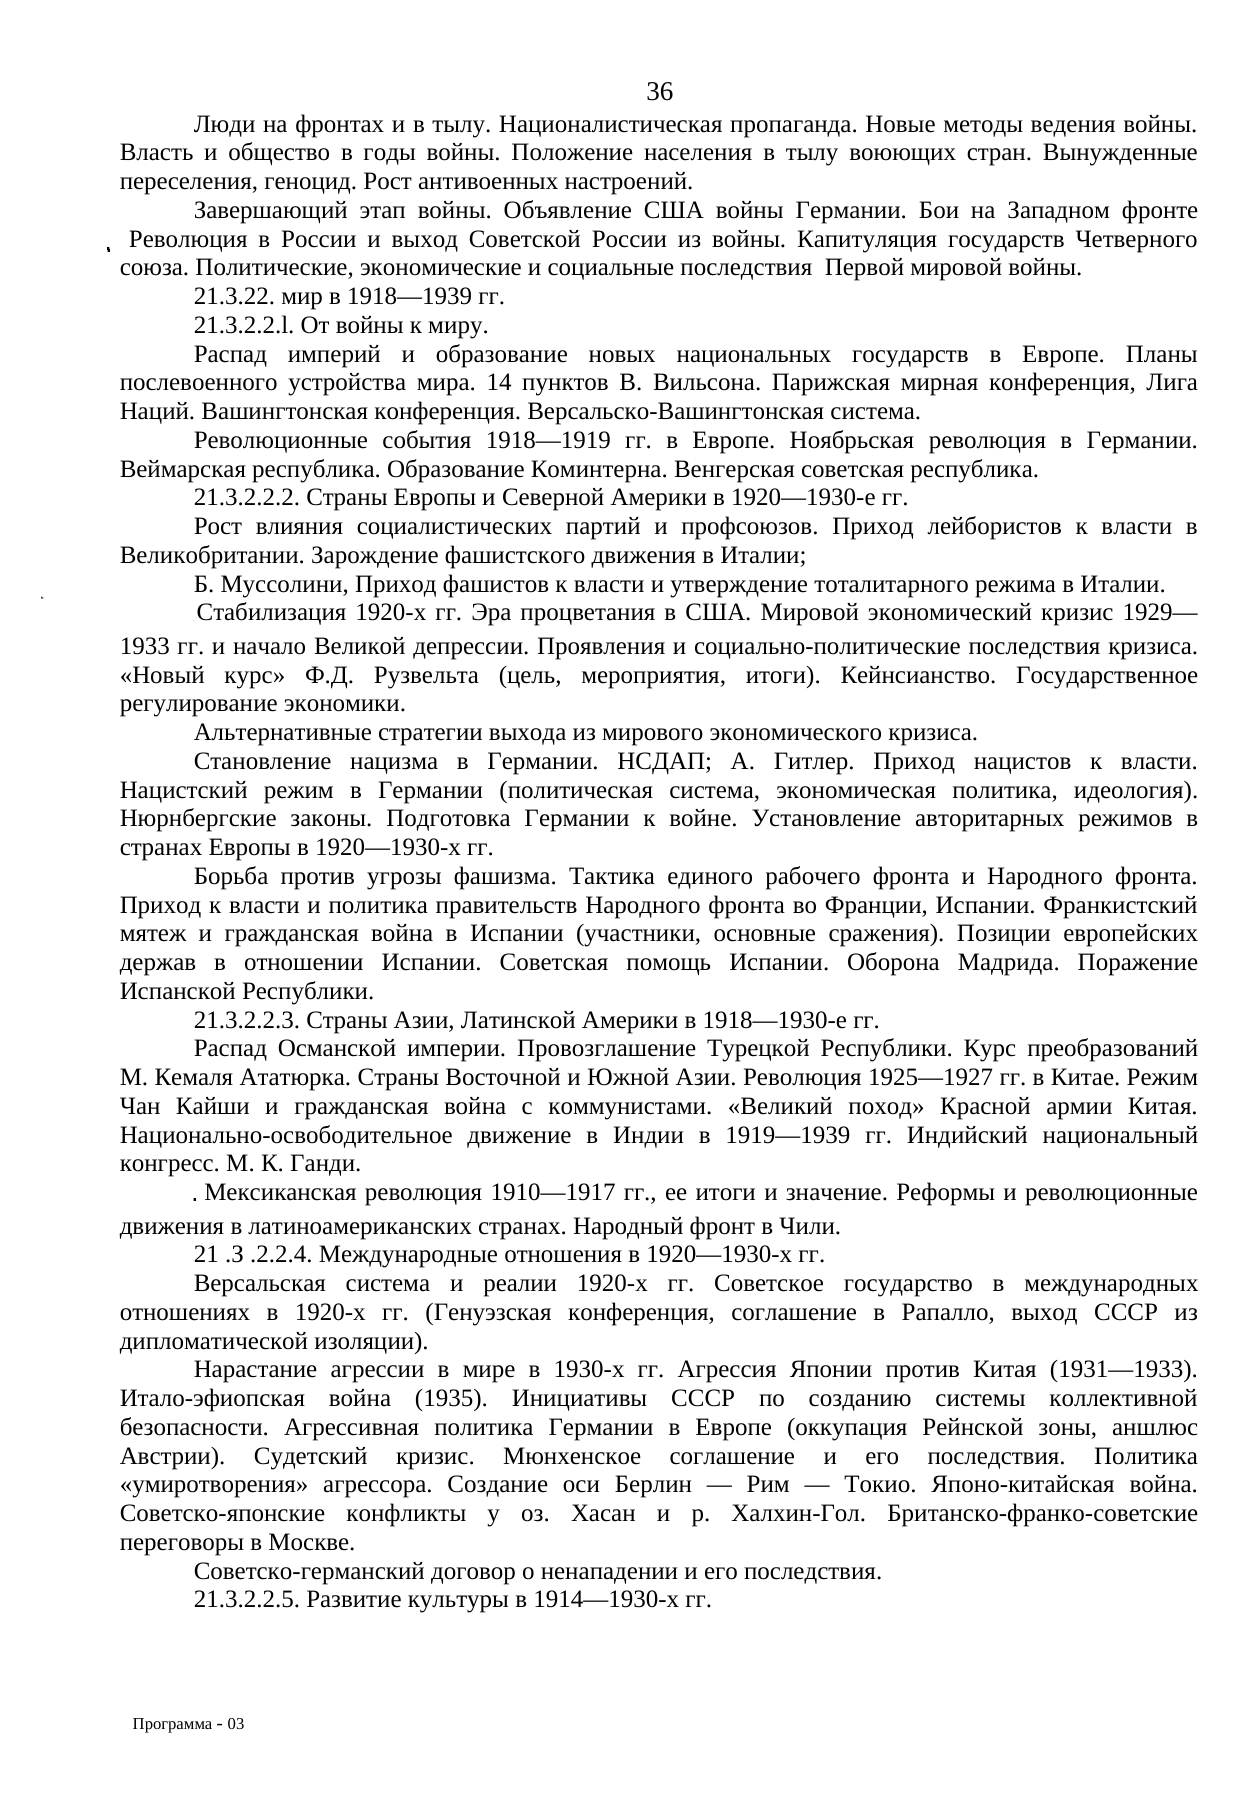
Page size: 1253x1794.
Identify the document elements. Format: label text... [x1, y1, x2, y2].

text Распад империй и образование новых национальных государств в Европе. Планы послевоенного устройства мира. 14 пунктов В. Вильсона. Парижская мирная конференция, Лига Наций. Вашингтонская конференция. Версальско-Вашингтонская система. [119, 339, 1199, 425]
text Версальская система и реалии 1920-х гг. Советское государство в международных отношениях в 1920-х гг. (Генуэзская конференция, соглашение в Рапалло, выход СССР из дипломатической изоляции). [119, 1268, 1199, 1354]
text Становление нацизма в Германии. НСДАП; А. Гитлер. Приход нацистов к власти. Нацистский режим в Германии (политическая система, экономическая политика, идеология). Нюрнбергские законы. Подготовка Германии к войне. Установление авторитарных режимов в странах Европы в 1920—1930-х гг. [119, 746, 1199, 861]
text Б. Муссолини, Приход фашистов к власти и утверждение тоталитарного режима в Италии. [119, 569, 1199, 597]
text 21.3.2.2.2. Страны Европы и Северной Америки в 1920—1930-е гг. [119, 482, 1199, 511]
text 21.3.2.2.l. От войны к миру. [119, 310, 1199, 339]
text Нарастание агрессии в мире в 1930-х гг. Агрессия Японии против Китая (1931—1933). Итало-эфиопская война (1935). Инициативы СССР по созданию системы коллективной безопасности. Агрессивная политика Германии в Европе (оккупация Рейнской зоны, аншлюс Австрии). Судетский кризис. Мюнхенское соглашение и его последствия. Политика «умиротворения» агрессора. Создание оси Берлин — Рим — Токио. Японо-китайская война. Советско-японские конфликты у оз. Хасан и р. Халхин-Гол. Британско-франко-советские переговоры в Москве. [119, 1354, 1199, 1556]
text 21 .З .2.2.4. Международные отношения в 1920—1930-х гг. [119, 1239, 1199, 1268]
text Распад Османской империи. Провозглашение Турецкой Республики. Курс преобразований М. Кемаля Ататюрка. Страны Восточной и Южной Азии. Революция 1925—1927 гг. в Китае. Режим Чан Кайши и гражданская война с коммунистами. «Великий поход» Красной армии Китая. Национально-освободительное движение в Индии в 1919—1939 гг. Индийский национальный конгресс. М. К. Ганди. [119, 1033, 1199, 1177]
text 21.3.22. мир в 1918—1939 гг. [119, 281, 1199, 310]
text Мексиканская революция 1910—1917 гг., ее итоги и значение. Реформы и революционные движения в латиноамериканских странах. Народный фронт в Чили. [119, 1177, 1199, 1239]
text Стабилизация 1920-х гг. Эра процветания в США. Мировой экономический кризис 1929—1933 гг. и начало Великой депрессии. Проявления и социально-политические последствия кризиса. «Новый курс» Ф.Д. Рузвельта (цель, мероприятия, итоги). Кейнсианство. Государственное регулирование экономики. [119, 597, 1199, 717]
text Советско-германский договор о ненападении и его последствия. [119, 1556, 1199, 1584]
text Революционные события 1918—1919 гг. в Европе. Ноябрьская революция в Германии. Веймарская республика. Образование Коминтерна. Венгерская советская республика. [119, 425, 1199, 482]
text Альтернативные стратегии выхода из мирового экономического кризиса. [119, 717, 1199, 746]
text 21.3.2.2.3. Страны Азии, Латинской Америки в 1918—1930-е гг. [119, 1005, 1199, 1033]
text Люди на фронтах и в тылу. Националистическая пропаганда. Новые методы ведения войны. Власть и общество в годы войны. Положение населения в тылу воюющих стран. Вынужденные переселения, геноцид. Рост антивоенных настроений. [119, 109, 1199, 195]
text Рост влияния социалистических партий и профсоюзов. Приход лейбористов к власти в Великобритании. Зарождение фашистского движения в Италии; [119, 511, 1199, 569]
text Завершающий этап войны. Объявление США войны Германии. Бои на Западном фронте Революция в России и выход Советской России из войны. Капитуляция государств Четверного союза. Политические, экономические и социальные последствия Первой мировой войны. [119, 195, 1199, 281]
text Борьба против угрозы фашизма. Тактика единого рабочего фронта и Народного фронта. Приход к власти и политика правительств Народного фронта во Франции, Испании. Франкистский мятеж и гражданская война в Испании (участники, основные сражения). Позиции европейских держав в отношении Испании. Советская помощь Испании. Оборона Мадрида. Поражение Испанской Республики. [119, 861, 1199, 1005]
text 21.3.2.2.5. Развитие культуры в 1914—1930-х гг. [119, 1584, 1199, 1613]
